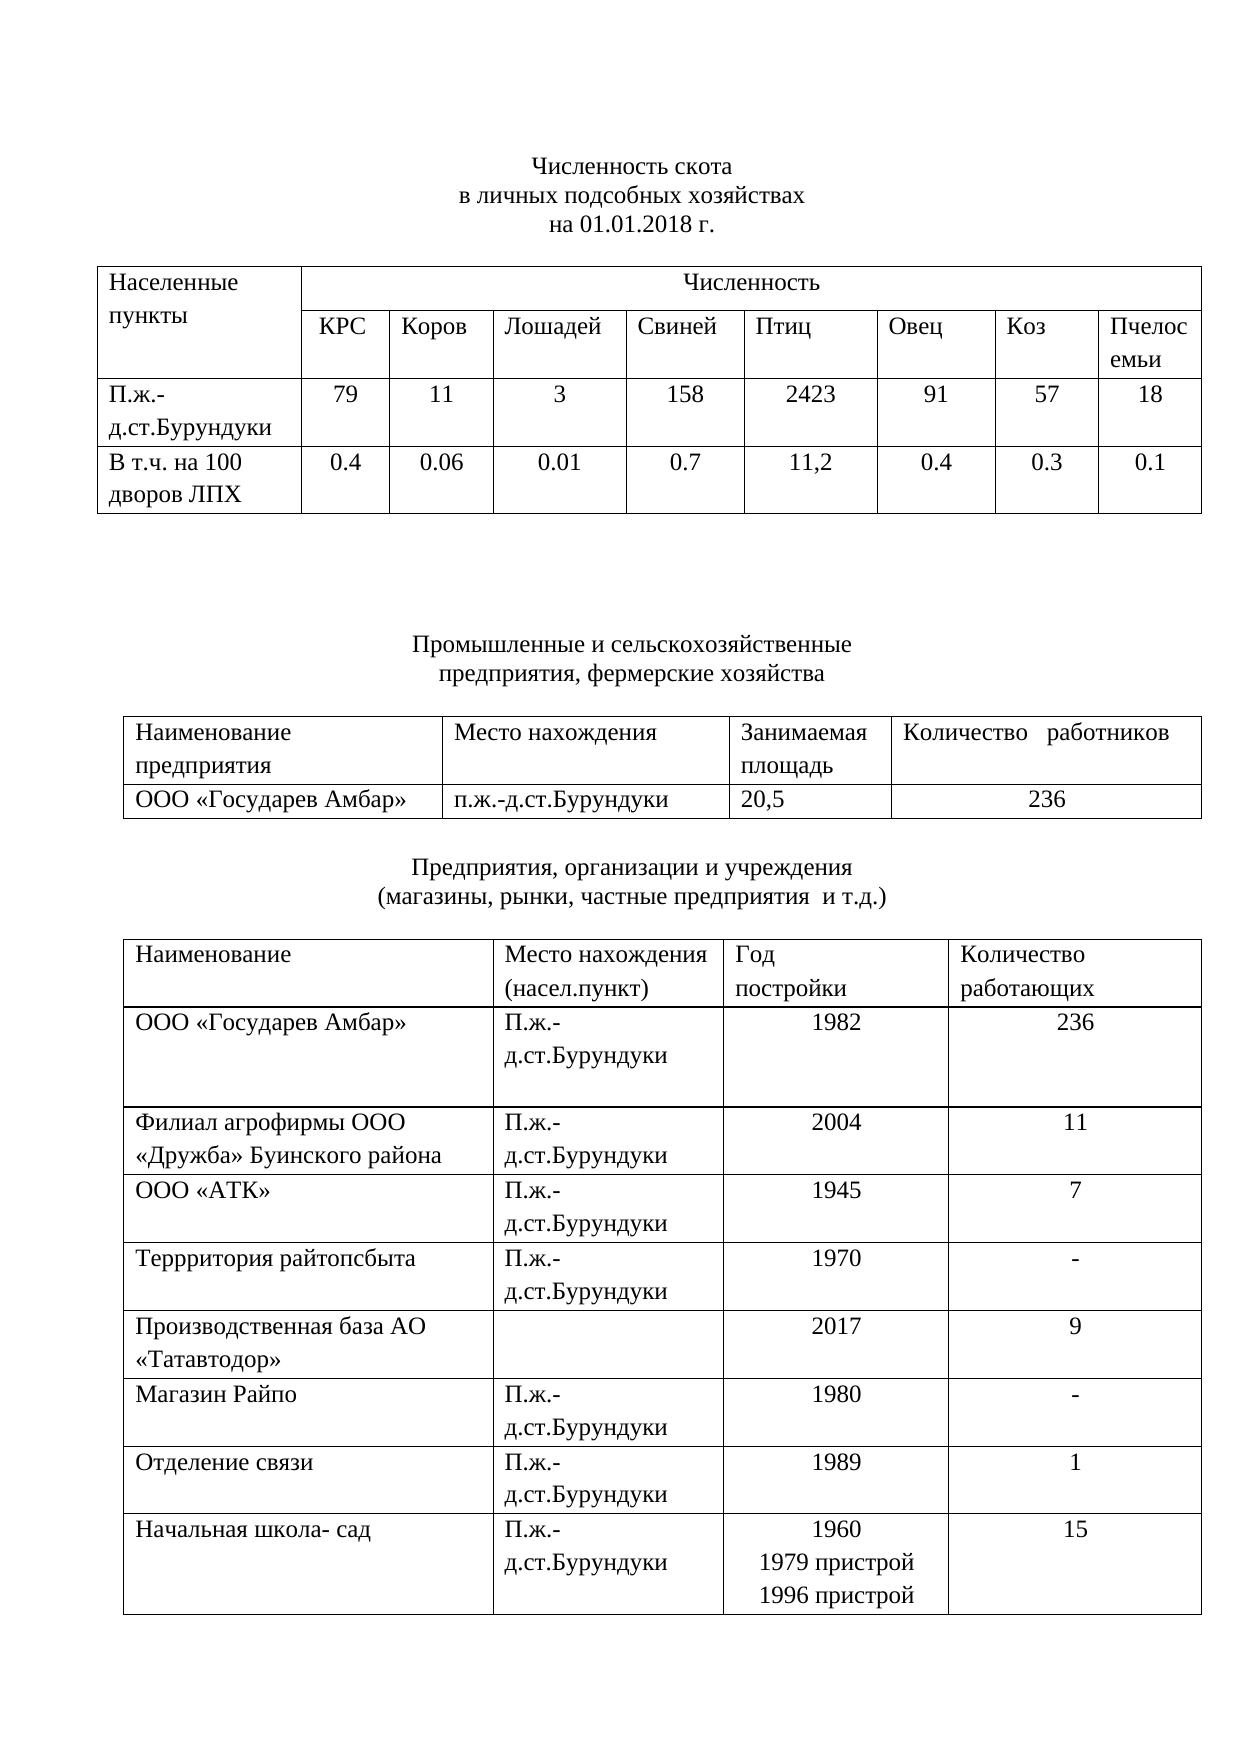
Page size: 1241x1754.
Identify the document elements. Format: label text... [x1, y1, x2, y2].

table_cell П.ж.-д.ст.Бурундуки [494, 1008, 723, 1106]
table_cell Отделение связи [124, 1447, 493, 1513]
table_cell 236 [892, 785, 1201, 818]
table_cell [494, 1311, 723, 1378]
table_cell ООО «Государев Амбар» [124, 785, 442, 818]
table_cell Магазин Райпо [124, 1379, 493, 1446]
table_cell 1945 [724, 1175, 948, 1242]
text Промышленные и сельскохозяйственные [112, 629, 1152, 658]
table_cell 1 [949, 1447, 1201, 1513]
text предприятия, фермерские хозяйства [112, 658, 1152, 687]
table_cell КРС [302, 311, 389, 378]
table_cell 11 [390, 379, 493, 446]
table_cell п.ж.-д.ст.Бурундуки [443, 785, 729, 818]
table_cell Коз [996, 311, 1098, 378]
table_cell - [949, 1379, 1201, 1446]
table_cell 1960 1979 пристрой 1996 пристрой [724, 1514, 948, 1614]
table_cell 11 [949, 1108, 1201, 1174]
table_header Населенные пункты [98, 267, 301, 378]
table_cell П.ж.-д.ст.Бурундуки [494, 1243, 723, 1310]
table_header Количество работников [892, 717, 1201, 783]
table_cell 9 [949, 1311, 1201, 1378]
table_cell 18 [1099, 379, 1201, 446]
text (магазины, рынки, частные предприятия и т.д.) [112, 881, 1152, 910]
table_cell 236 [949, 1008, 1201, 1106]
table_cell 1970 [724, 1243, 948, 1310]
table_cell П.ж.-д.ст.Бурундуки [494, 1175, 723, 1242]
table_cell 158 [627, 379, 744, 446]
text Предприятия, организации и учреждения [112, 852, 1152, 881]
table_cell 91 [878, 379, 995, 446]
table_cell В т.ч. на 100 дворов ЛПХ [98, 447, 301, 513]
table_cell Пчелосемьи [1099, 311, 1201, 378]
table_cell 2004 [724, 1108, 948, 1174]
table_cell 7 [949, 1175, 1201, 1242]
text Численность скота [112, 151, 1152, 180]
table_header Место нахождения (насел.пункт) [494, 940, 723, 1006]
table_cell Террритория райтопсбыта [124, 1243, 493, 1310]
table_cell Производственная база АО «Татавтодор» [124, 1311, 493, 1378]
table_cell 57 [996, 379, 1098, 446]
table_cell Начальная школа- сад [124, 1514, 493, 1614]
table_header Наименование предприятия [124, 717, 442, 783]
table_cell 0.4 [878, 447, 995, 513]
table_cell П.ж.-д.ст.Бурундуки [494, 1514, 723, 1614]
table_cell Филиал агрофирмы ООО «Дружба» Буинского района [124, 1108, 493, 1174]
text на 01.01.2018 г. [112, 209, 1152, 237]
table_cell 0.4 [302, 447, 389, 513]
table_cell 15 [949, 1514, 1201, 1614]
table_header Год постройки [724, 940, 948, 1006]
table_cell 20,5 [730, 785, 891, 818]
table_cell 0.1 [1099, 447, 1201, 513]
table_cell 2017 [724, 1311, 948, 1378]
table_header Численность [302, 267, 1201, 310]
table_header Количество работающих [949, 940, 1201, 1006]
table_cell Овец [878, 311, 995, 378]
table_header Наименование [124, 940, 493, 1006]
table_header Место нахождения [443, 717, 729, 783]
table_header Занимаемая площадь [730, 717, 891, 783]
table_cell 0.7 [627, 447, 744, 513]
table_cell П.ж.-д.ст.Бурундуки [494, 1108, 723, 1174]
table_cell П.ж.-д.ст.Бурундуки [98, 379, 301, 446]
table_cell 1989 [724, 1447, 948, 1513]
table_cell 3 [494, 379, 626, 446]
table_cell 11,2 [745, 447, 877, 513]
table_cell ООО «АТК» [124, 1175, 493, 1242]
table_cell 1980 [724, 1379, 948, 1446]
text в личных подсобных хозяйствах [112, 180, 1152, 209]
table_cell ООО «Государев Амбар» [124, 1008, 493, 1106]
table_cell 0.06 [390, 447, 493, 513]
table_cell 2423 [745, 379, 877, 446]
table_cell П.ж.-д.ст.Бурундуки [494, 1379, 723, 1446]
table_cell 79 [302, 379, 389, 446]
table_cell - [949, 1243, 1201, 1310]
table_cell Свиней [627, 311, 744, 378]
table_cell 1982 [724, 1008, 948, 1106]
table_cell Лошадей [494, 311, 626, 378]
table_cell 0.01 [494, 447, 626, 513]
table_cell 0.3 [996, 447, 1098, 513]
table_cell Коров [390, 311, 493, 378]
table_cell Птиц [745, 311, 877, 378]
table_cell П.ж.-д.ст.Бурундуки [494, 1447, 723, 1513]
